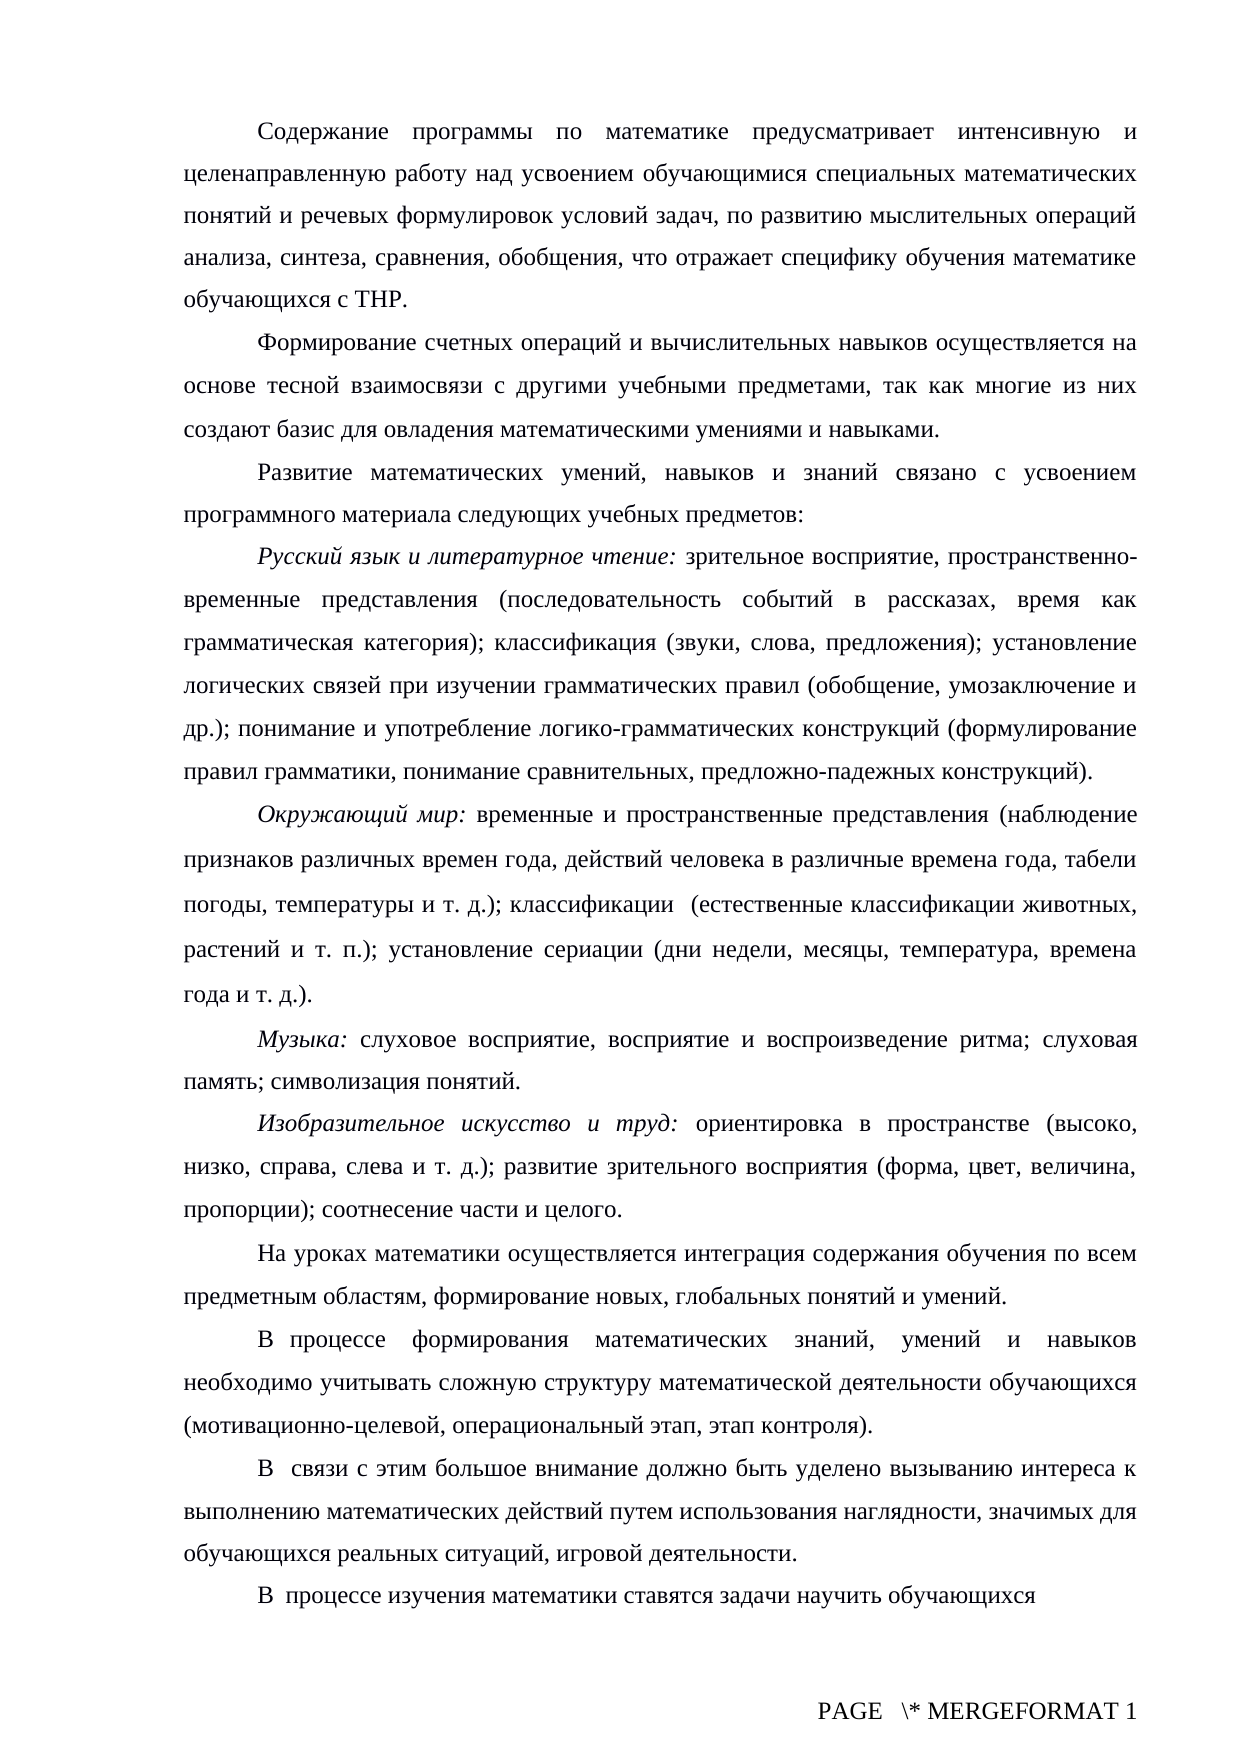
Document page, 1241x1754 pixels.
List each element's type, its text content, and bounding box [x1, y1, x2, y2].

text Музыка: слуховое восприятие, восприятие и воспроизведение ритма; слуховая память; символизация понятий. [183, 1024, 1138, 1095]
list связи с этим большое внимание должно быть уделено вызыванию интереса к выполнению математических действий путем использования наглядности, значимых для обучающихся реальных ситуаций, игровой деятельности. [183, 1453, 1138, 1567]
text Развитие математических умений, навыков и знаний связано с усвоением программного материала следующих учебных предметов: [183, 457, 1138, 527]
text Формирование счетных операций и вычислительных навыков осуществляется на основе тесной взаимосвязи с другими учебными предметами, так как многие из них создают базис для овладения математическими умениями и навыками. [183, 327, 1138, 442]
text Русский язык и литературное чтение: зрительное восприятие, пространственно-временные представления (последовательность событий в рассказах, время как грамматическая категория); классификация (звуки, слова, предложения); установление логических связей при изучении грамматических правил (обобщение, умозаключение и др.); понимание и употребление логико-грамматических конструкций (формулирование правил грамматики, понимание сравнительных, предложно-падежных конструкций). [183, 541, 1138, 785]
list процессе изучения математики ставятся задачи научить обучающихся [257, 1580, 1138, 1609]
text Окружающий мир: временные и пространственные представления (наблюдение признаков различных времен года, действий человека в различные времена года, табели погоды, температуры и т. д.); классификации (естественные классификации животных, растений и т. п.); установление сериации (дни недели, месяцы, температура, времена года и т. д.). [183, 799, 1138, 1007]
text На уроках математики осуществляется интеграция содержания обучения по всем предметным областям, формирование новых, глобальных понятий и умений. [183, 1238, 1138, 1310]
list процессе формирования математических знаний, умений и навыков необходимо учитывать сложную структуру математической деятельности обучающихся (мотивационно-целевой, операциональный этап, этап контроля). [183, 1324, 1138, 1439]
text Изобразительное искусство и труд: ориентировка в пространстве (высоко, низко, справа, слева и т. д.); развитие зрительного восприятия (форма, цвет, величина, пропорции); соотнесение части и целого. [183, 1108, 1138, 1223]
text Содержание программы по математике предусматривает интенсивную и целенаправленную работу над усвоением обучающимися специальных математических понятий и речевых формулировок условий задач, по развитию мыслительных операций анализа, синтеза, сравнения, обобщения, что отражает специфику обучения математике обучающихся с ТНР. [183, 116, 1138, 313]
